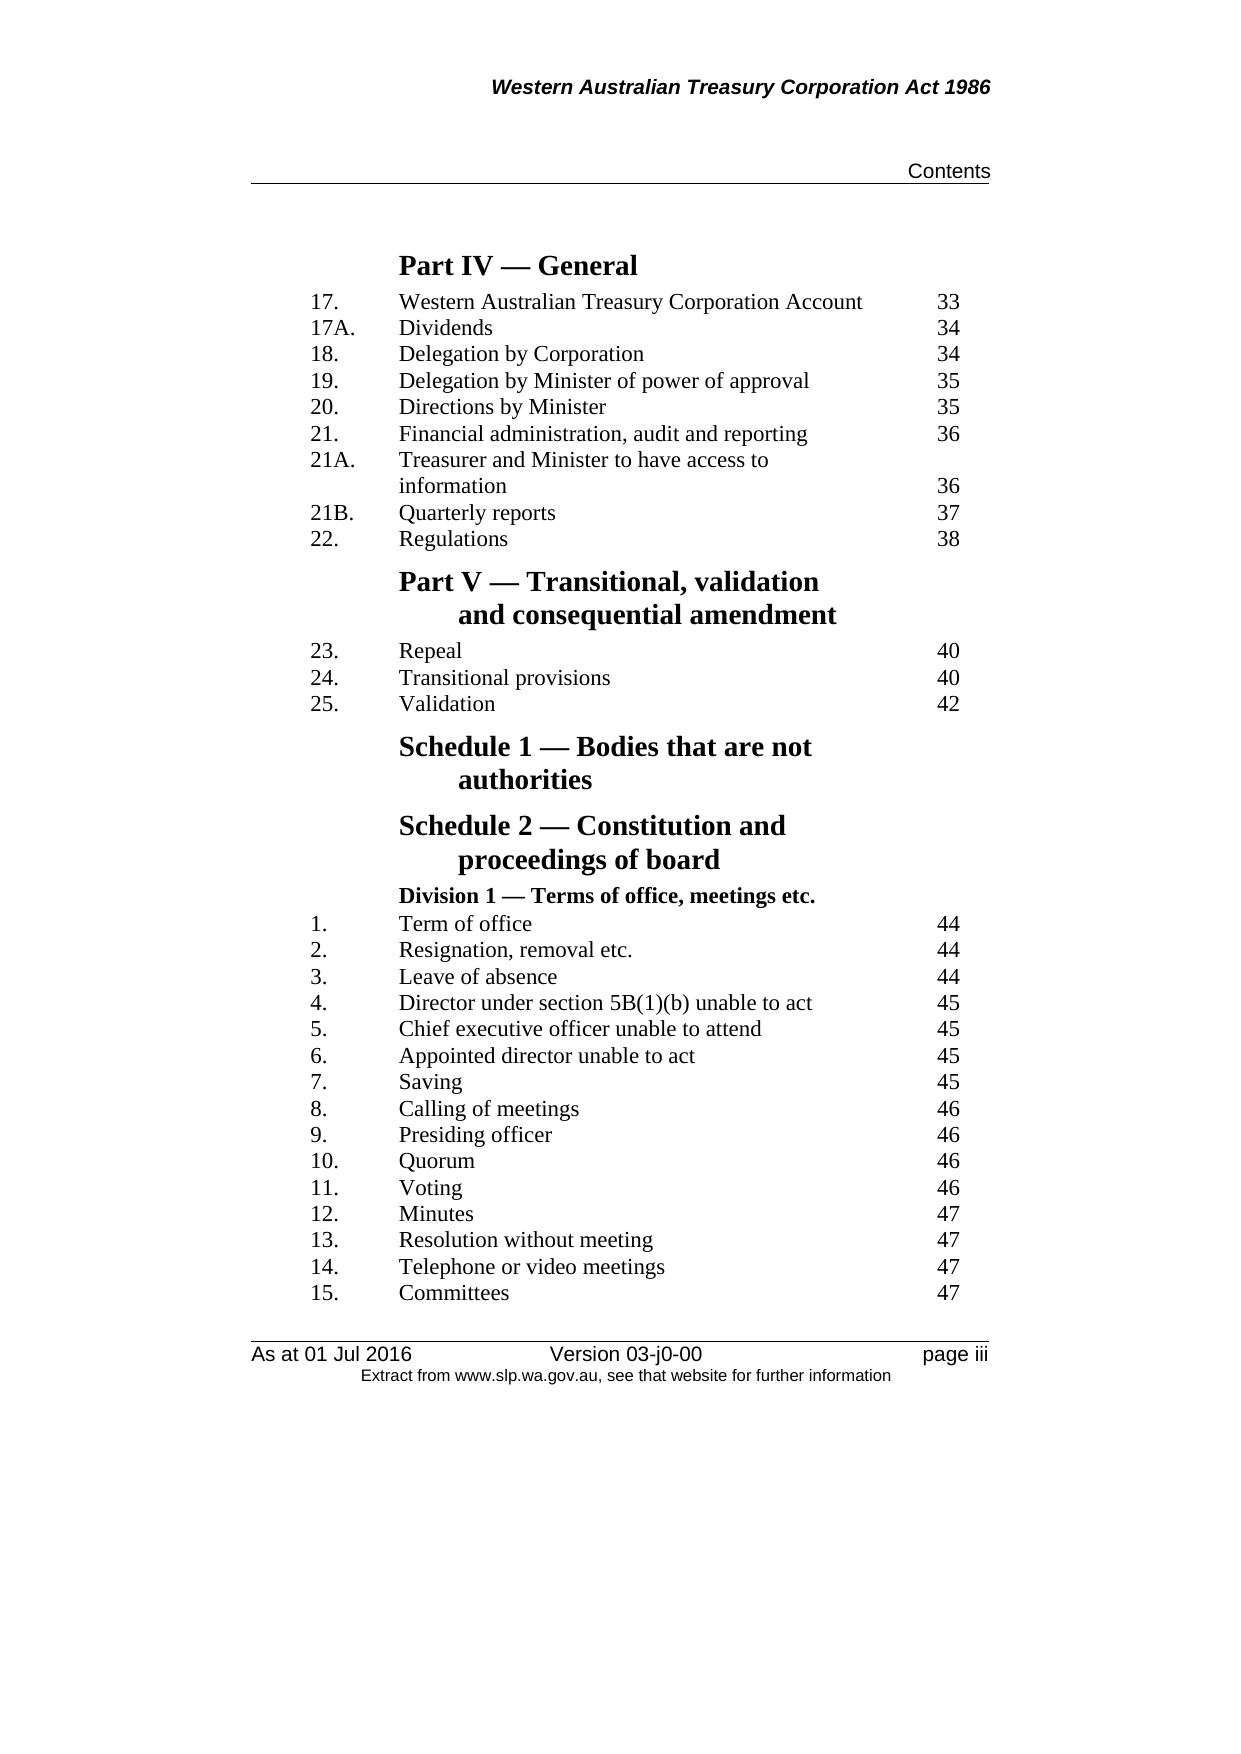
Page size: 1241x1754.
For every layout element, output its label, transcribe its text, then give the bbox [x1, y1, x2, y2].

text 1. Term of office 44 [310, 910, 871, 936]
text 22. Regulations 38 [310, 525, 871, 551]
text 24. Transitional provisions 40 [310, 663, 871, 690]
text 17. Western Australian Treasury Corporation Account 33 [310, 288, 871, 314]
text Part V — Transitional, validation and consequential amendment [399, 564, 871, 631]
text 11. Voting 46 [310, 1174, 871, 1200]
text 21B. Quarterly reports 37 [310, 499, 871, 525]
text 9. Presiding officer 46 [310, 1121, 871, 1147]
text 19. Delegation by Minister of power of approval 35 [310, 367, 871, 393]
text 18. Delegation by Corporation 34 [310, 341, 871, 367]
text 5. Chief executive officer unable to attend 45 [310, 1016, 871, 1042]
text 12. Minutes 47 [310, 1200, 871, 1226]
text 6. Appointed director unable to act 45 [310, 1042, 871, 1068]
text 21A. Treasurer and Minister to have access to information 36 [310, 446, 871, 499]
text Schedule 1 — Bodies that are not authorities [399, 729, 871, 796]
text 3. Leave of absence 44 [310, 963, 871, 989]
text 2. Resignation, removal etc. 44 [310, 936, 871, 963]
text Part IV — General [399, 248, 871, 282]
text 17A. Dividends 34 [310, 314, 871, 341]
text 4. Director under section 5B(1)(b) unable to act 45 [310, 989, 871, 1016]
text Schedule 2 — Constitution and proceedings of board [399, 808, 871, 875]
text 25. Validation 42 [310, 690, 871, 716]
text 20. Directions by Minister 35 [310, 393, 871, 419]
text 14. Telephone or video meetings 47 [310, 1253, 871, 1279]
text 13. Resolution without meeting 47 [310, 1226, 871, 1253]
text 8. Calling of meetings 46 [310, 1094, 871, 1121]
text Division 1 — Terms of office, meetings etc. [399, 882, 871, 908]
text 7. Saving 45 [310, 1068, 871, 1094]
text 23. Repeal 40 [310, 637, 871, 663]
text 21. Financial administration, audit and reporting 36 [310, 419, 871, 446]
text 15. Committees 47 [310, 1279, 871, 1305]
text 10. Quorum 46 [310, 1147, 871, 1174]
